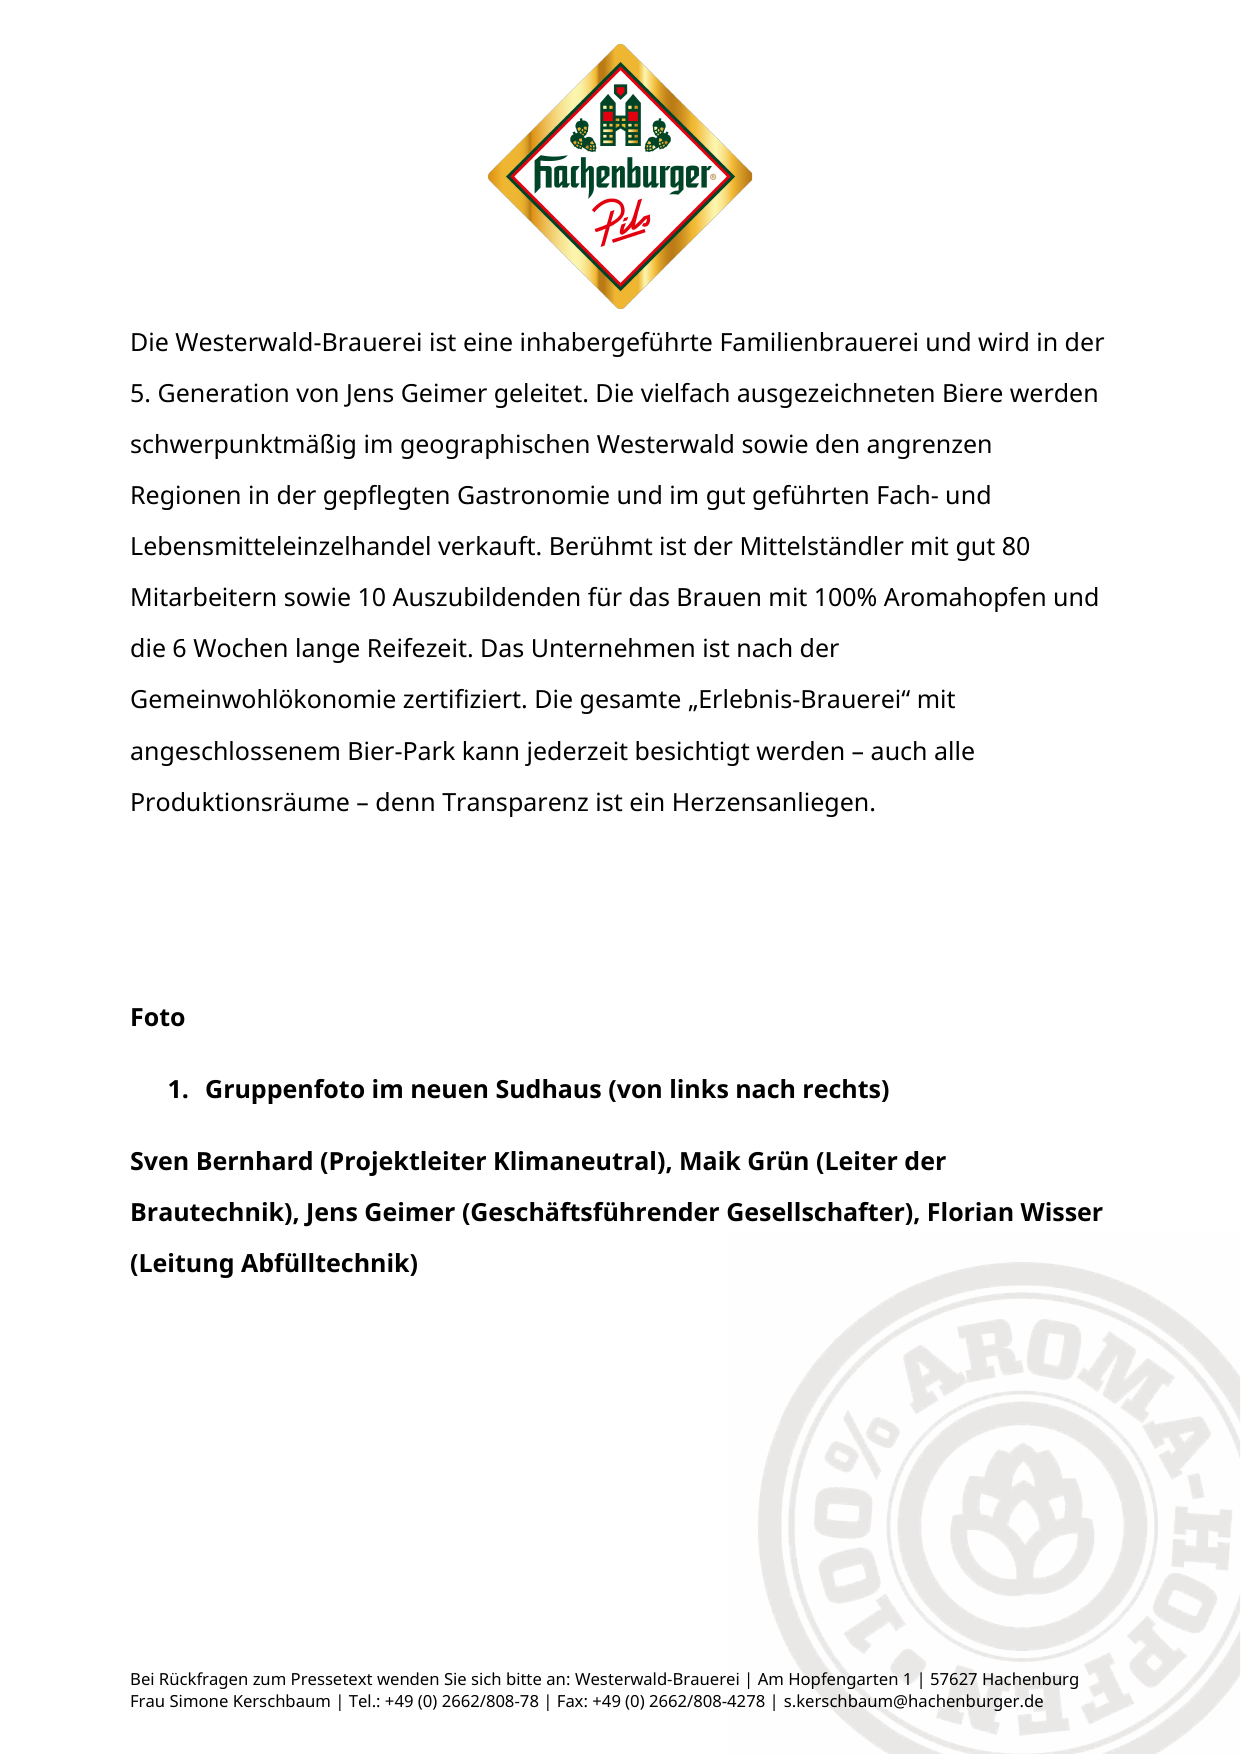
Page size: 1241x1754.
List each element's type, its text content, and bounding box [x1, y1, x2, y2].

text Die Westerwald-Brauerei ist eine inhabergeführte Familienbrauerei und wird in der 5. Generation von Jens Geimer geleitet. Die vielfach ausgezeichneten Biere werden schwerpunktmäßig im geographischen Westerwald sowie den angrenzen Regionen in der gepflegten Gastronomie und im gut geführten Fach- und Lebensmitteleinzelhandel verkauft. Berühmt ist der Mittelständler mit gut 80 Mitarbeitern sowie 10 Auszubildenden für das Brauen mit 100% Aromahopfen und die 6 Wochen lange Reifezeit. Das Unternehmen ist nach der Gemeinwohlökonomie zertifiziert. Die gesamte „Erlebnis-Brauerei“ mit angeschlossenem Bier-Park kann jederzeit besichtigt werden – auch alle Produktionsräume – denn Transparenz ist ein Herzensanliegen. [130, 325, 1110, 818]
text Foto [130, 1000, 1110, 1034]
picture [488, 44, 753, 309]
picture [728, 1232, 1241, 1754]
list Gruppenfoto im neuen Sudhaus (von links nach rechts) [167, 1072, 1110, 1106]
text Sven Bernhard (Projektleiter Klimaneutral), Maik Grün (Leiter der Brautechnik), Jens Geimer (Geschäftsführender Gesellschafter), Florian Wisser (Leitung Abfülltechnik) [130, 1144, 1110, 1280]
